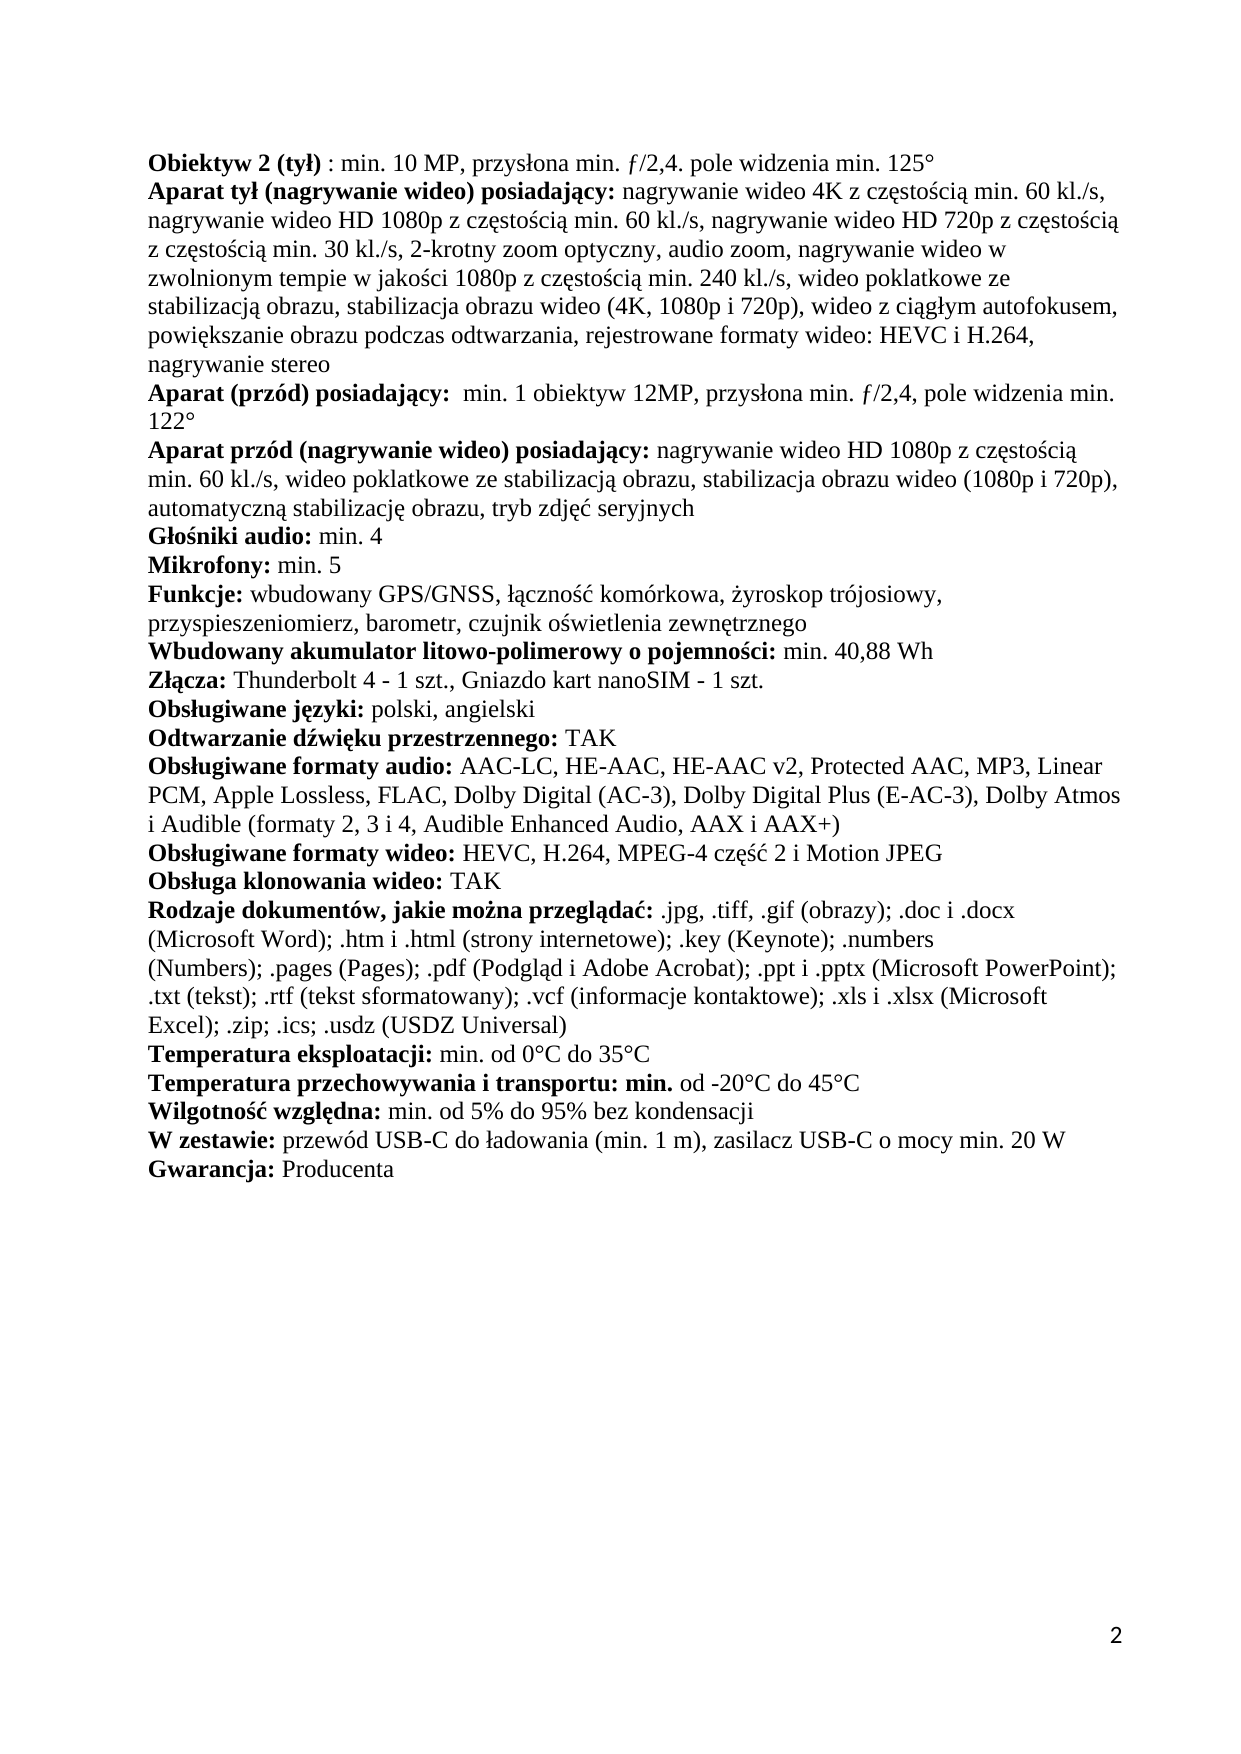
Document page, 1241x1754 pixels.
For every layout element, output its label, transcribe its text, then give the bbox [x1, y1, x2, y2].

text Obsługiwane formaty wideo: HEVC, H.264, MPEG-4 część 2 i Motion JPEG [148, 838, 1122, 866]
text Obiektyw 2 (tył) : min. 10 MP, przysłona min. ƒ/2,4. pole widzenia min. 125° [148, 148, 1122, 176]
text W zestawie: przewód USB‑C do ładowania (min. 1 m), zasilacz USB‑C o mocy min. 20 W [148, 1125, 1122, 1154]
text Funkcje: wbudowany GPS/GNSS, łączność komórkowa, żyroskop trójosiowy, przyspieszeniomierz, barometr, czujnik oświetlenia zewnętrznego [148, 579, 1122, 636]
text Gwarancja: Producenta [148, 1154, 1122, 1183]
text Głośniki audio: min. 4 [148, 521, 1122, 550]
text Rodzaje dokumentów, jakie można przeglądać: .jpg, .tiff, .gif (obrazy); .doc i .docx (Microsoft Word); .htm i .html (strony internetowe); .key (Keynote); .numbers (Numbers); .pages (Pages); .pdf (Podgląd i Adobe Acrobat); .ppt i .pptx (Microsoft PowerPoint); .txt (tekst); .rtf (tekst sformatowany); .vcf (informacje kontaktowe); .xls i .xlsx (Microsoft Excel); .zip; .ics; .usdz (USDZ Universal) [148, 895, 1122, 1039]
text Temperatura przechowywania i transportu: min. od -20°C do 45°C [148, 1068, 1122, 1096]
text Złącza: Thunderbolt 4 - 1 szt., Gniazdo kart nanoSIM - 1 szt. [148, 665, 1122, 694]
text Temperatura eksploatacji: min. od 0°C do 35°C [148, 1039, 1122, 1068]
text Aparat tył (nagrywanie wideo) posiadający: nagrywanie wideo 4K z częstością min. 60 kl./s, nagrywanie wideo HD 1080p z częstością min. 60 kl./s, nagrywanie wideo HD 720p z częstością z częstością min. 30 kl./s, 2-krotny zoom optyczny, audio zoom, nagrywanie wideo w zwolnionym tempie w jakości 1080p z częstością min. 240 kl./s, wideo poklatkowe ze stabilizacją obrazu, stabilizacja obrazu wideo (4K, 1080p i 720p), wideo z ciągłym autofokusem, powiększanie obrazu podczas odtwarzania, rejestrowane formaty wideo: HEVC i H.264, nagrywanie stereo [148, 176, 1122, 378]
text Wilgotność względna: min. od 5% do 95% bez kondensacji [148, 1096, 1122, 1125]
text Obsługa klonowania wideo: TAK [148, 866, 1122, 895]
text Aparat (przód) posiadający: min. 1 obiektyw 12MP, przysłona min. ƒ/2,4, pole widzenia min. 122° [148, 378, 1122, 435]
text Odtwarzanie dźwięku przestrzennego: TAK [148, 723, 1122, 751]
text Wbudowany akumulator litowo-polimerowy o pojemności: min. 40,88 Wh [148, 636, 1122, 665]
text Aparat przód (nagrywanie wideo) posiadający: nagrywanie wideo HD 1080p z częstością min. 60 kl./s, wideo poklatkowe ze stabilizacją obrazu, stabilizacja obrazu wideo (1080p i 720p), automatyczną stabilizację obrazu, tryb zdjęć seryjnych [148, 435, 1122, 521]
text Obsługiwane formaty audio: AAC‑LC, HE‑AAC, HE‑AAC v2, Protected AAC, MP3, Linear PCM, Apple Lossless, FLAC, Dolby Digital (AC‑3), Dolby Digital Plus (E‑AC‑3), Dolby Atmos i Audible (formaty 2, 3 i 4, Audible Enhanced Audio, AAX i AAX+) [148, 751, 1122, 838]
text Obsługiwane języki: polski, angielski [148, 694, 1122, 723]
text Mikrofony: min. 5 [148, 550, 1122, 579]
